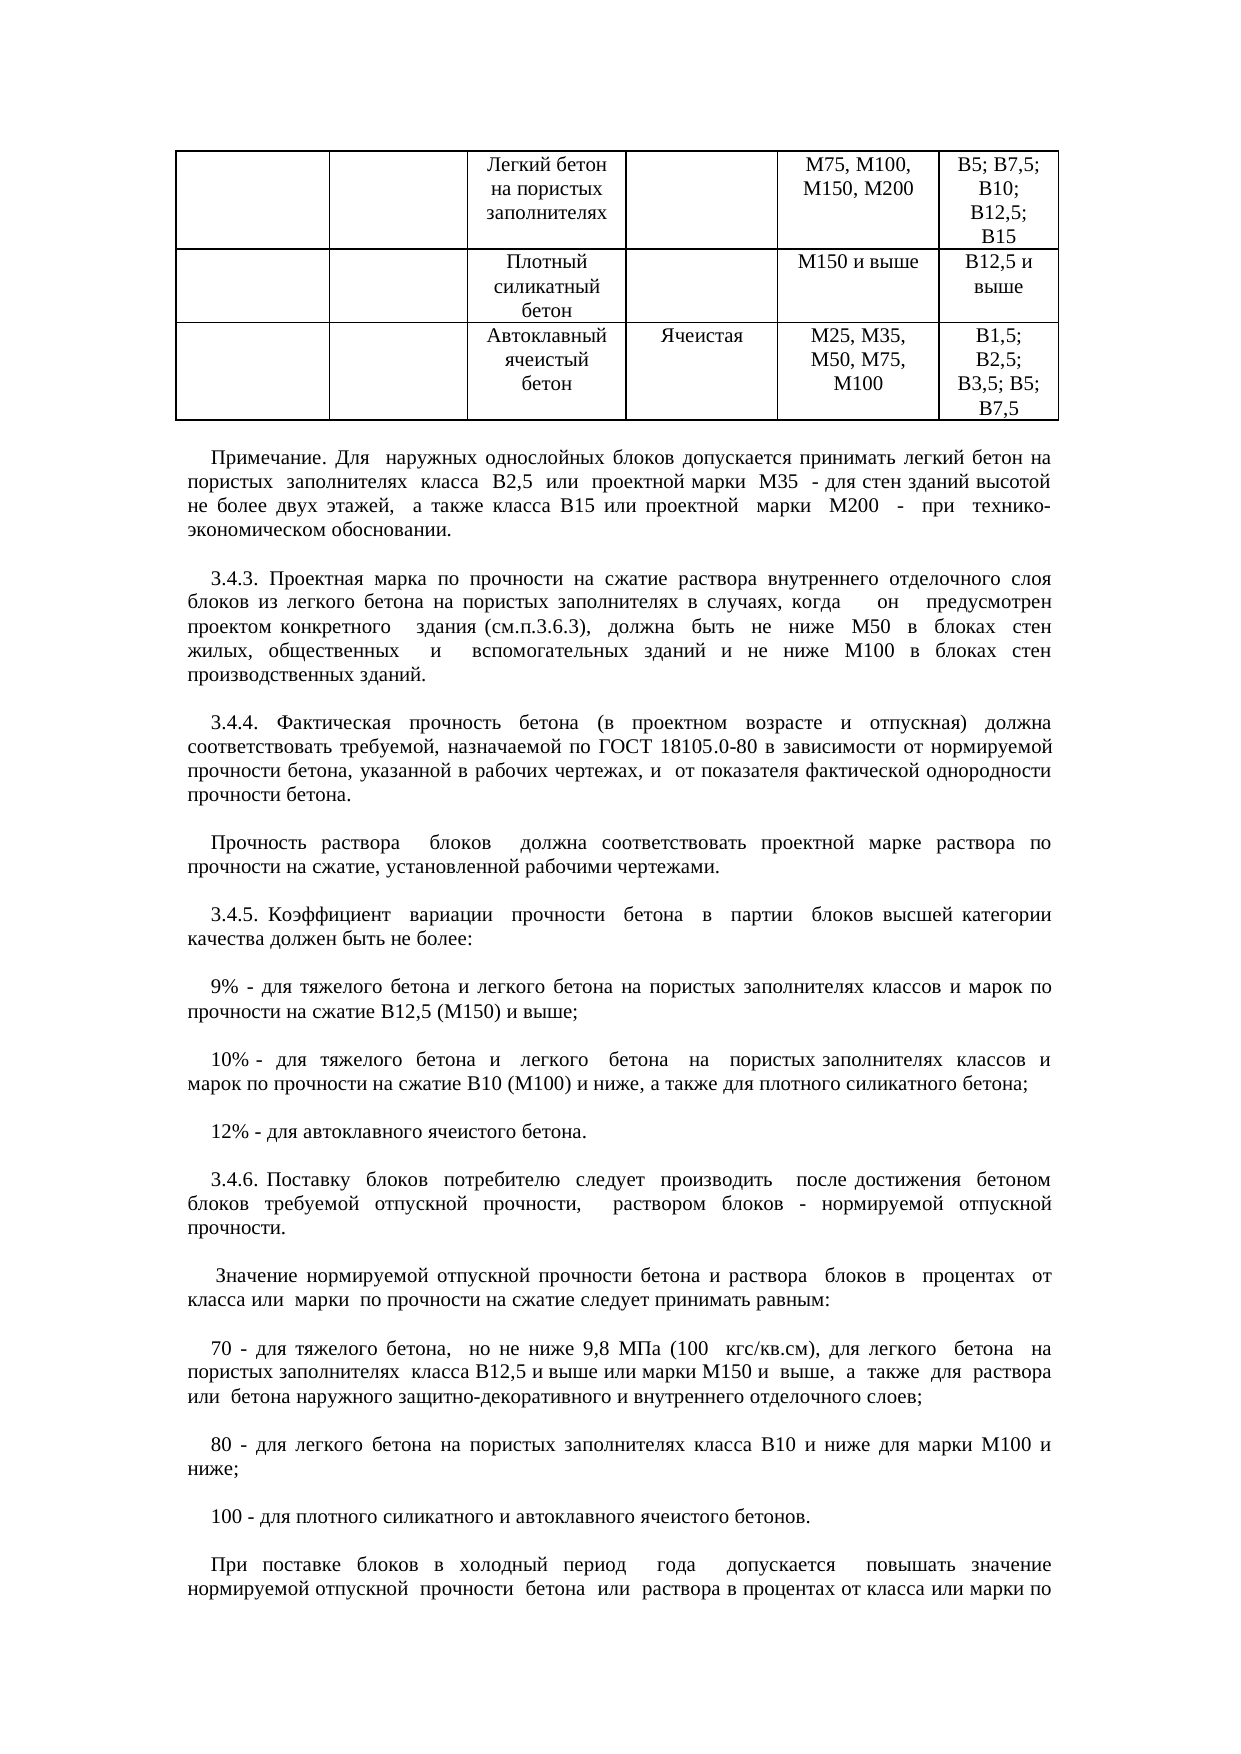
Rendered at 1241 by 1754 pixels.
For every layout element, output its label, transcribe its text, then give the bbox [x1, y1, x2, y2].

text 100 - для плотного силикатного и автоклавного ячеистого бетонов. [187, 1504, 1053, 1528]
table_cell [330, 250, 467, 322]
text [187, 1552, 1053, 1600]
table_cell М75, М100, М150, М200 [778, 152, 938, 248]
table_cell М150 и выше [778, 250, 938, 322]
text 12% - для автоклавного ячеистого бетона. [187, 1119, 1053, 1143]
table_cell [627, 250, 777, 322]
table_cell [330, 152, 467, 248]
text 80 - для легкого бетона на пористых заполнителях класса В10 и ниже для марки М100 и ниже; [187, 1432, 1053, 1480]
table_cell М25, М35, М50, М75, М100 [778, 323, 938, 419]
table_cell Плотный силикатный бетон [468, 250, 625, 322]
text 10% - для тяжелого бетона и легкого бетона на пористых заполнителях классов и марок по прочности на сжатие В10 (М100) и ниже, а также для плотного силикатного бетона; [187, 1047, 1053, 1095]
text 3.4.3. Проектная марка по прочности на сжатие раствора внутреннего отделочного слоя блоков из легкого бетона на пористых заполнителях в случаях, когда он предусмотрен проектом конкретного здания (см.п.3.6.3), должна быть не ниже М50 в блоках стен жилых, общественных и вспомогательных зданий и не ниже М100 в блоках стен производственных зданий. [187, 565, 1053, 686]
table_cell В12,5 и выше [940, 250, 1058, 322]
table_cell Автоклавный ячеистый бетон [468, 323, 625, 419]
table_cell В5; В7,5; В10; В12,5; В15 [940, 152, 1058, 248]
table_cell [330, 323, 467, 419]
text 3.4.5. Коэффициент вариации прочности бетона в партии блоков высшей категории качества должен быть не более: [187, 902, 1053, 950]
text 9% - для тяжелого бетона и легкого бетона на пористых заполнителях классов и марок по прочности на сжатие В12,5 (М150) и выше; [187, 974, 1053, 1022]
text Примечание. Для наружных однослойных блоков допускается принимать легкий бетон на пористых заполнителях класса В2,5 или проектной марки М35 - для стен зданий высотой не более двух этажей, а также класса В15 или проектной марки М200 - при технико-экономическом обосновании. [187, 445, 1053, 541]
text Прочность раствора блоков должна соответствовать проектной марке раствора по прочности на сжатие, установленной рабочими чертежами. [187, 830, 1053, 878]
text 3.4.4. Фактическая прочность бетона (в проектном возрасте и отпускная) должна соответствовать требуемой, назначаемой по ГОСТ 18105.0-80 в зависимости от нормируемой прочности бетона, указанной в рабочих чертежах, и от показателя фактической однородности прочности бетона. [187, 710, 1053, 806]
table_cell Ячеистая [627, 323, 777, 419]
table_cell [627, 152, 777, 248]
text 3.4.6. Поставку блоков потребителю следует производить после достижения бетоном блоков требуемой отпускной прочности, раствором блоков - нормируемой отпускной прочности. [187, 1167, 1053, 1239]
table_cell Легкий бетон на пористых заполнителях [468, 152, 625, 248]
table_cell В1,5; В2,5; В3,5; В5; В7,5 [940, 323, 1058, 419]
table_cell [177, 250, 329, 322]
table_cell [177, 323, 329, 419]
table_cell [177, 152, 329, 248]
text 70 - для тяжелого бетона, но не ниже 9,8 МПа (100 кгс/кв.см), для легкого бетона на пористых заполнителях класса В12,5 и выше или марки М150 и выше, а также для раствора или бетона наружного защитно-декоративного и внутреннего отделочного слоев; [187, 1335, 1053, 1407]
text Значение нормируемой отпускной прочности бетона и раствора блоков в процентах от класса или марки по прочности на сжатие следует принимать равным: [187, 1263, 1053, 1311]
